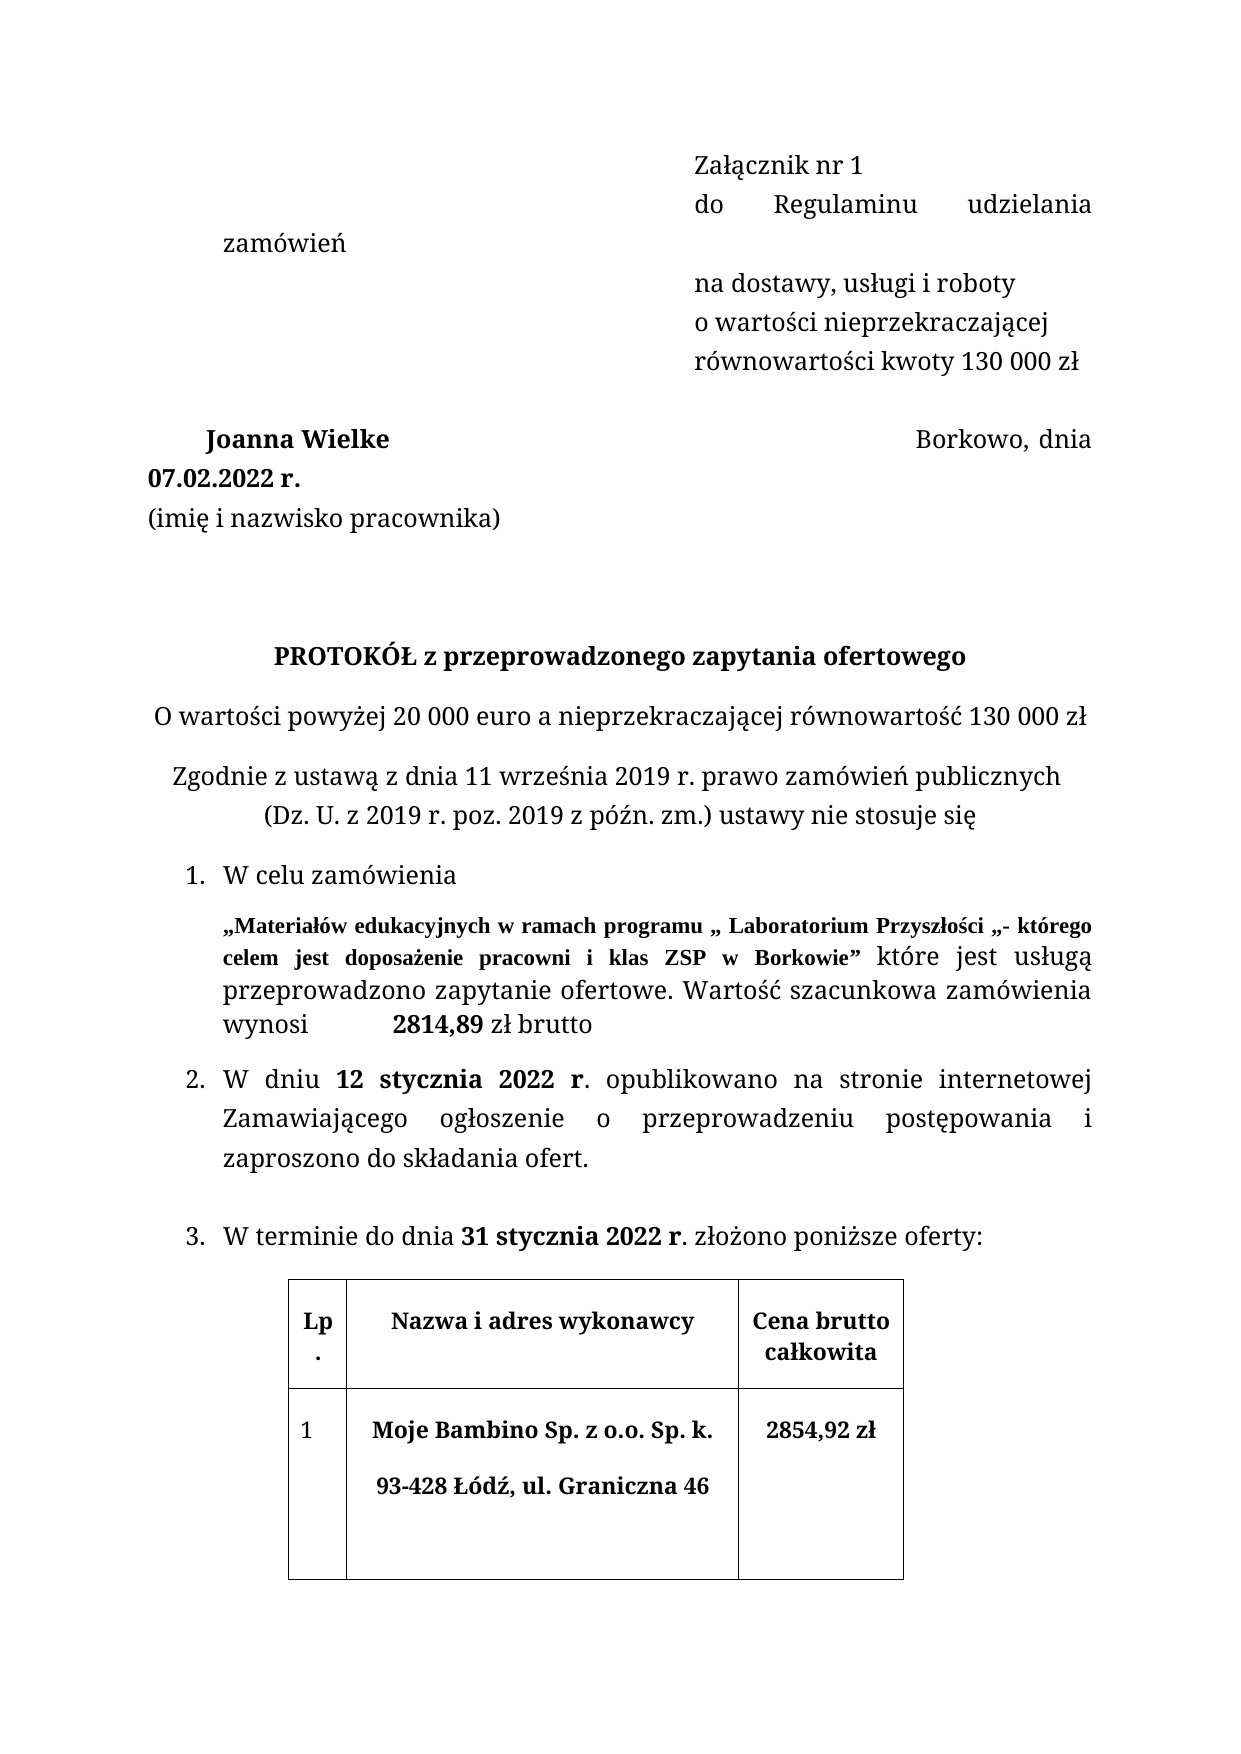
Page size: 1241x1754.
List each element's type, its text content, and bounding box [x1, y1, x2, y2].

list W terminie do dnia 31 stycznia 2022 r. złożono poniższe oferty: [185, 1219, 1092, 1253]
list W dniu 12 stycznia 2022 r. opublikowano na stronie internetowej Zamawiającego ogłoszenie o przeprowadzeniu postępowania i zaproszono do składania ofert. [185, 1062, 1092, 1174]
table_header Nazwa i adres wykonawcy [347, 1280, 738, 1388]
text „Materiałów edukacyjnych w ramach programu „ Laboratorium Przyszłości „- którego celem jest doposażenie pracowni i klas ZSP w Borkowie” które jest usługą przeprowadzono zapytanie ofertowe. Wartość szacunkowa zamówienia wynosi 2814,89 zł brutto [223, 913, 1092, 1041]
list W celu zamówienia [185, 858, 1092, 892]
table_header Lp. [289, 1280, 346, 1388]
table_cell 1 [289, 1389, 346, 1579]
text (imię i nazwisko pracownika) [148, 500, 1092, 534]
text O wartości powyżej 20 000 euro a nieprzekraczającej równowartość 130 000 zł [148, 698, 1092, 733]
table_header Cena brutto całkowita [739, 1280, 903, 1388]
text równowartości kwoty 130 000 zł [620, 343, 1092, 378]
table_cell Moje Bambino Sp. z o.o. Sp. k. 93-428 Łódź, ul. Graniczna 46 [347, 1389, 738, 1579]
table_cell 2854,92 zł [739, 1389, 903, 1579]
text do Regulaminu udzielania zamówień [223, 187, 1092, 260]
text Zgodnie z ustawą z dnia 11 września 2019 r. prawo zamówień publicznych (Dz. U. z 2019 r. poz. 2019 z późn. zm.) ustawy nie stosuje się [148, 758, 1092, 832]
text o wartości nieprzekraczającej [223, 304, 1092, 338]
text na dostawy, usługi i roboty [223, 265, 1092, 299]
text PROTOKÓŁ z przeprowadzonego zapytania ofertowego [148, 638, 1092, 673]
text Joanna Wielke Borkowo, dnia 07.02.2022 r. [148, 422, 1092, 495]
text Załącznik nr 1 [223, 148, 1092, 182]
